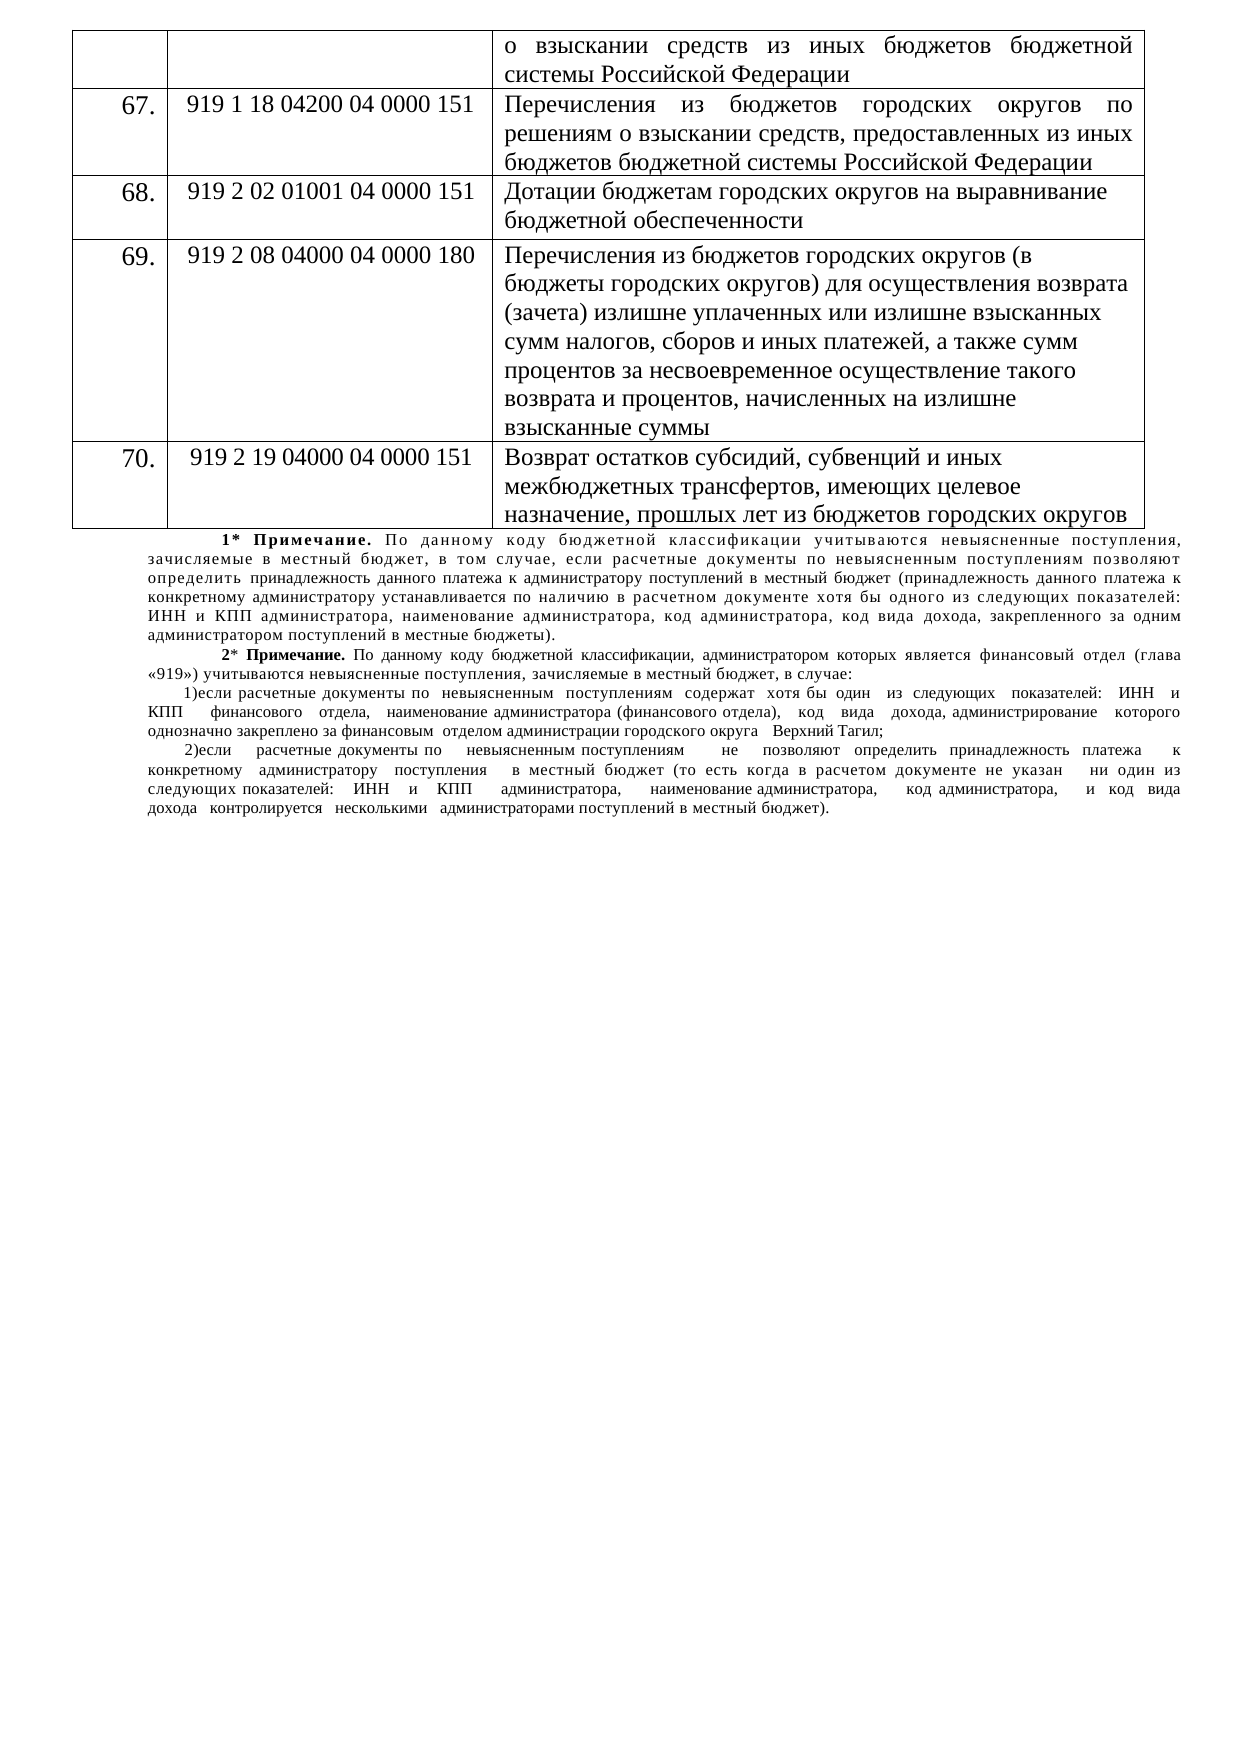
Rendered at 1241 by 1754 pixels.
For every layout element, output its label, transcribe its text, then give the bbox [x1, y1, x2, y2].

table_cell Возврат остатков субсидий, субвенций и иных межбюджетных трансфертов, имеющих целевое назначение, прошлых лет из бюджетов городских округов [493, 442, 1144, 528]
table_cell [73, 89, 167, 175]
table_cell [73, 31, 167, 88]
text 1)если расчетные документы по невыясненным поступлениям содержат хотя бы один из следующих показателей: ИНН и КПП финансового отдела, наименование администратора (финансового отдела), код вида дохода, администрирование которого однозначно закреплено за финансовым отделом администрации городского округа Верхний Тагил; [148, 683, 1181, 740]
table_cell Перечисления из бюджетов городских округов по решениям о взыскании средств, предоставленных из иных бюджетов бюджетной системы Российской Федерации [493, 89, 1144, 175]
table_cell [493, 31, 1144, 88]
table_cell 919 1 18 04200 04 0000 151 [168, 89, 492, 175]
table_cell Дотации бюджетам городских округов на выравнивание бюджетной обеспеченности [493, 176, 1144, 239]
table_cell [73, 442, 167, 528]
table_cell [157, 176, 167, 239]
table_cell [73, 176, 121, 239]
table_cell 919 2 02 01001 04 0000 151 [168, 176, 492, 239]
text 1* Примечание. По данному коду бюджетной классификации учитываются невыясненные поступления, зачисляемые в местный бюджет, в том случае, если расчетные документы по невыясненным поступлениям позволяют определить принадлежность данного платежа к администратору поступлений в местный бюджет (принадлежность данного платежа к конкретному администратору устанавливается по наличию в расчетном документе хотя бы одного из следующих показателей: ИНН и КПП администратора, наименование администратора, код администратора, код вида дохода, закрепленного за одним администратором поступлений в местные бюджеты). [148, 529, 1181, 644]
table_cell [73, 240, 167, 441]
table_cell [168, 31, 492, 88]
table_cell 919 2 19 04000 04 0000 151 [168, 442, 492, 528]
table_cell 919 2 08 04000 04 0000 180 [168, 240, 492, 441]
text 2)если расчетные документы по невыясненным поступлениям не позволяют определить принадлежность платежа к конкретному администратору поступления в местный бюджет (то есть когда в расчетом документе не указан ни один из следующих показателей: ИНН и КПП администратора, наименование администратора, код администратора, и код вида дохода контролируется несколькими администраторами поступлений в местный бюджет). [148, 740, 1181, 817]
table_cell Перечисления из бюджетов городских округов (в бюджеты городских округов) для осуществления возврата (зачета) излишне уплаченных или излишне взысканных сумм налогов, сборов и иных платежей, а также сумм процентов за несвоевременное осуществление такого возврата и процентов, начисленных на излишне взысканные суммы [493, 240, 1144, 441]
text 2* Примечание. По данному коду бюджетной классификации, администратором которых является финансовый отдел (глава «919») учитываются невыясненные поступления, зачисляемые в местный бюджет, в случае: [148, 644, 1181, 683]
